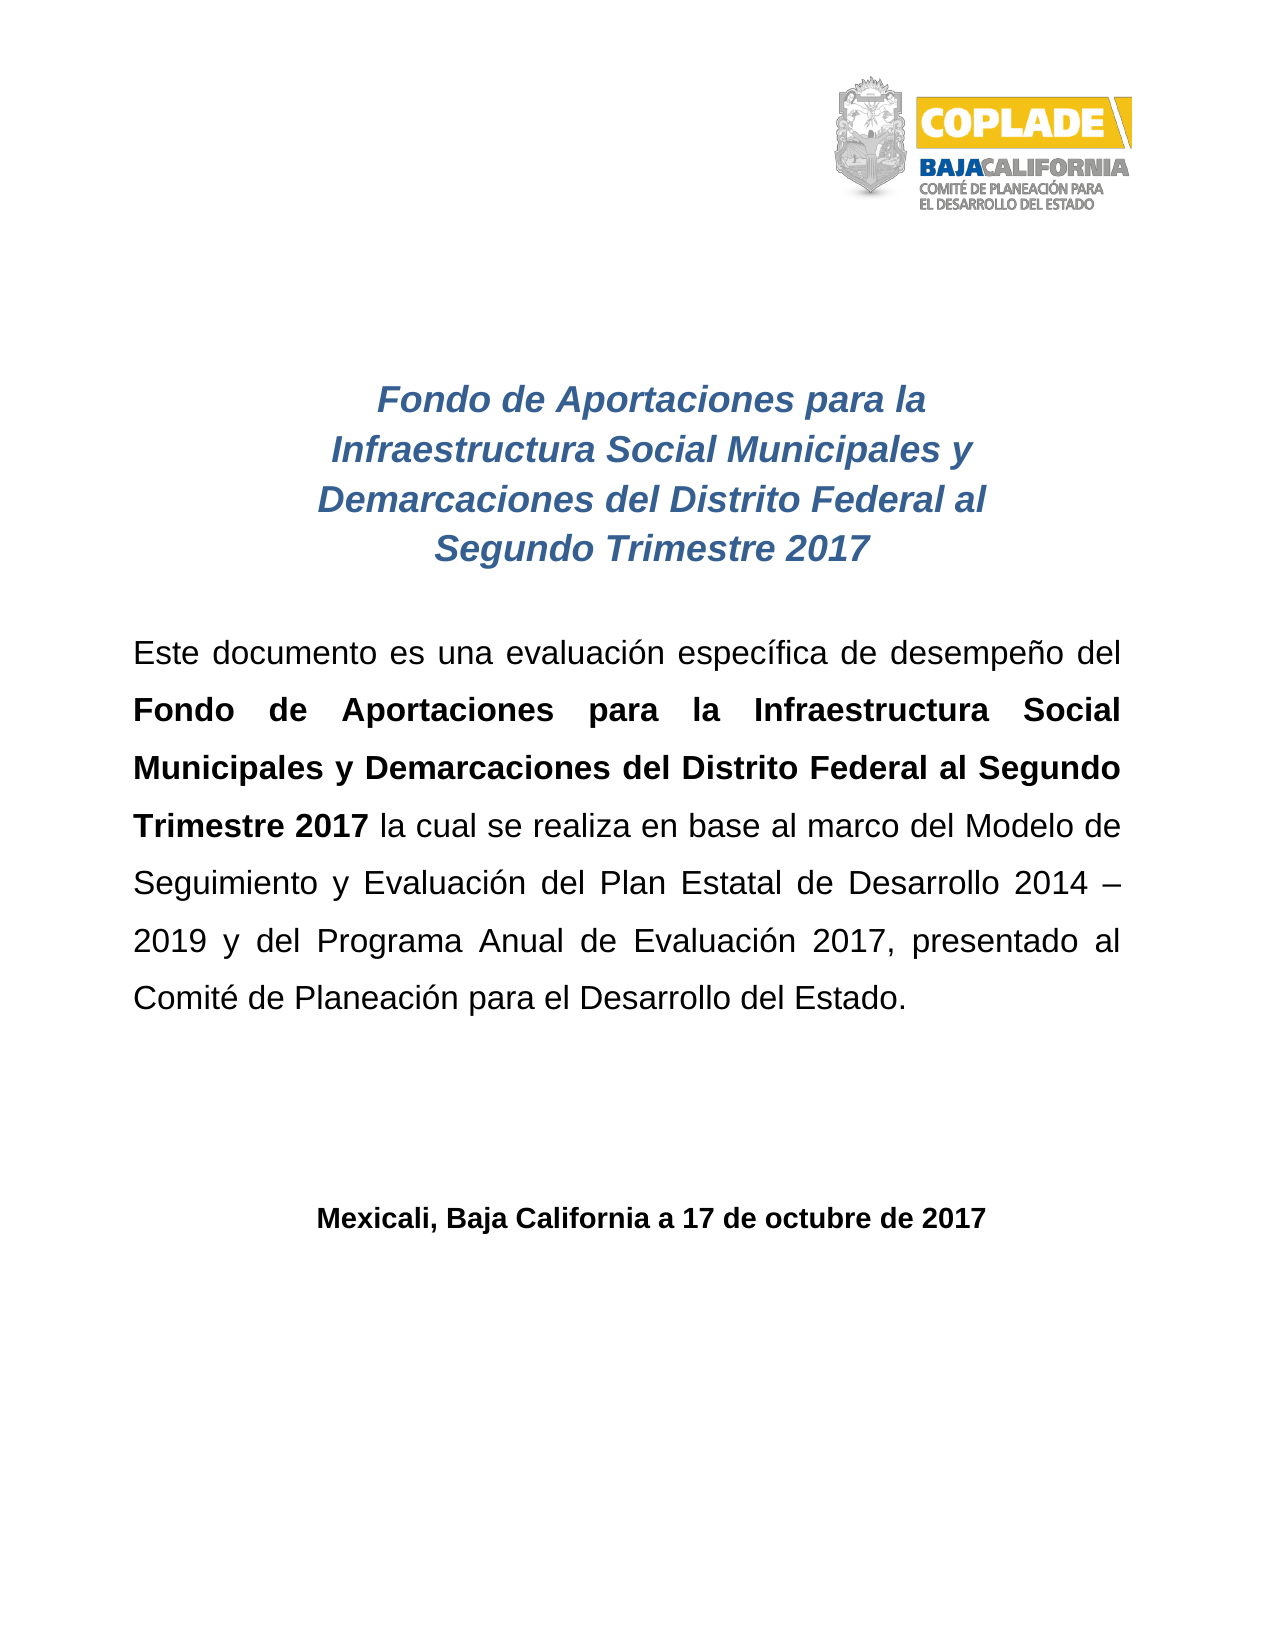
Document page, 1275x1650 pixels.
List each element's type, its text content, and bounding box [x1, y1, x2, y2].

text Fondo de Aportaciones para la Infraestructura Social Municipales y Demarcaciones del Distrito Federal al [266, 378, 1038, 520]
text Este documento es una evaluación específica de desempeño del Fondo de Aportaciones para la Infraestructura Social Municipales y Demarcaciones del Distrito Federal al Segundo Trimestre 2017 la cual se realiza en base al marco del Modelo de Seguimiento y Evaluación del Plan Estatal de Desarrollo 2014 – 2019 y del Programa Anual de Evaluación 2017, presentado al Comité de Planeación para el Desarrollo del Estado. [133, 633, 1122, 1017]
text Segundo Trimestre 2017 [266, 527, 1038, 570]
picture [821, 76, 1132, 213]
text Mexicali, Baja California a 17 de octubre de 2017 [266, 1201, 1038, 1235]
